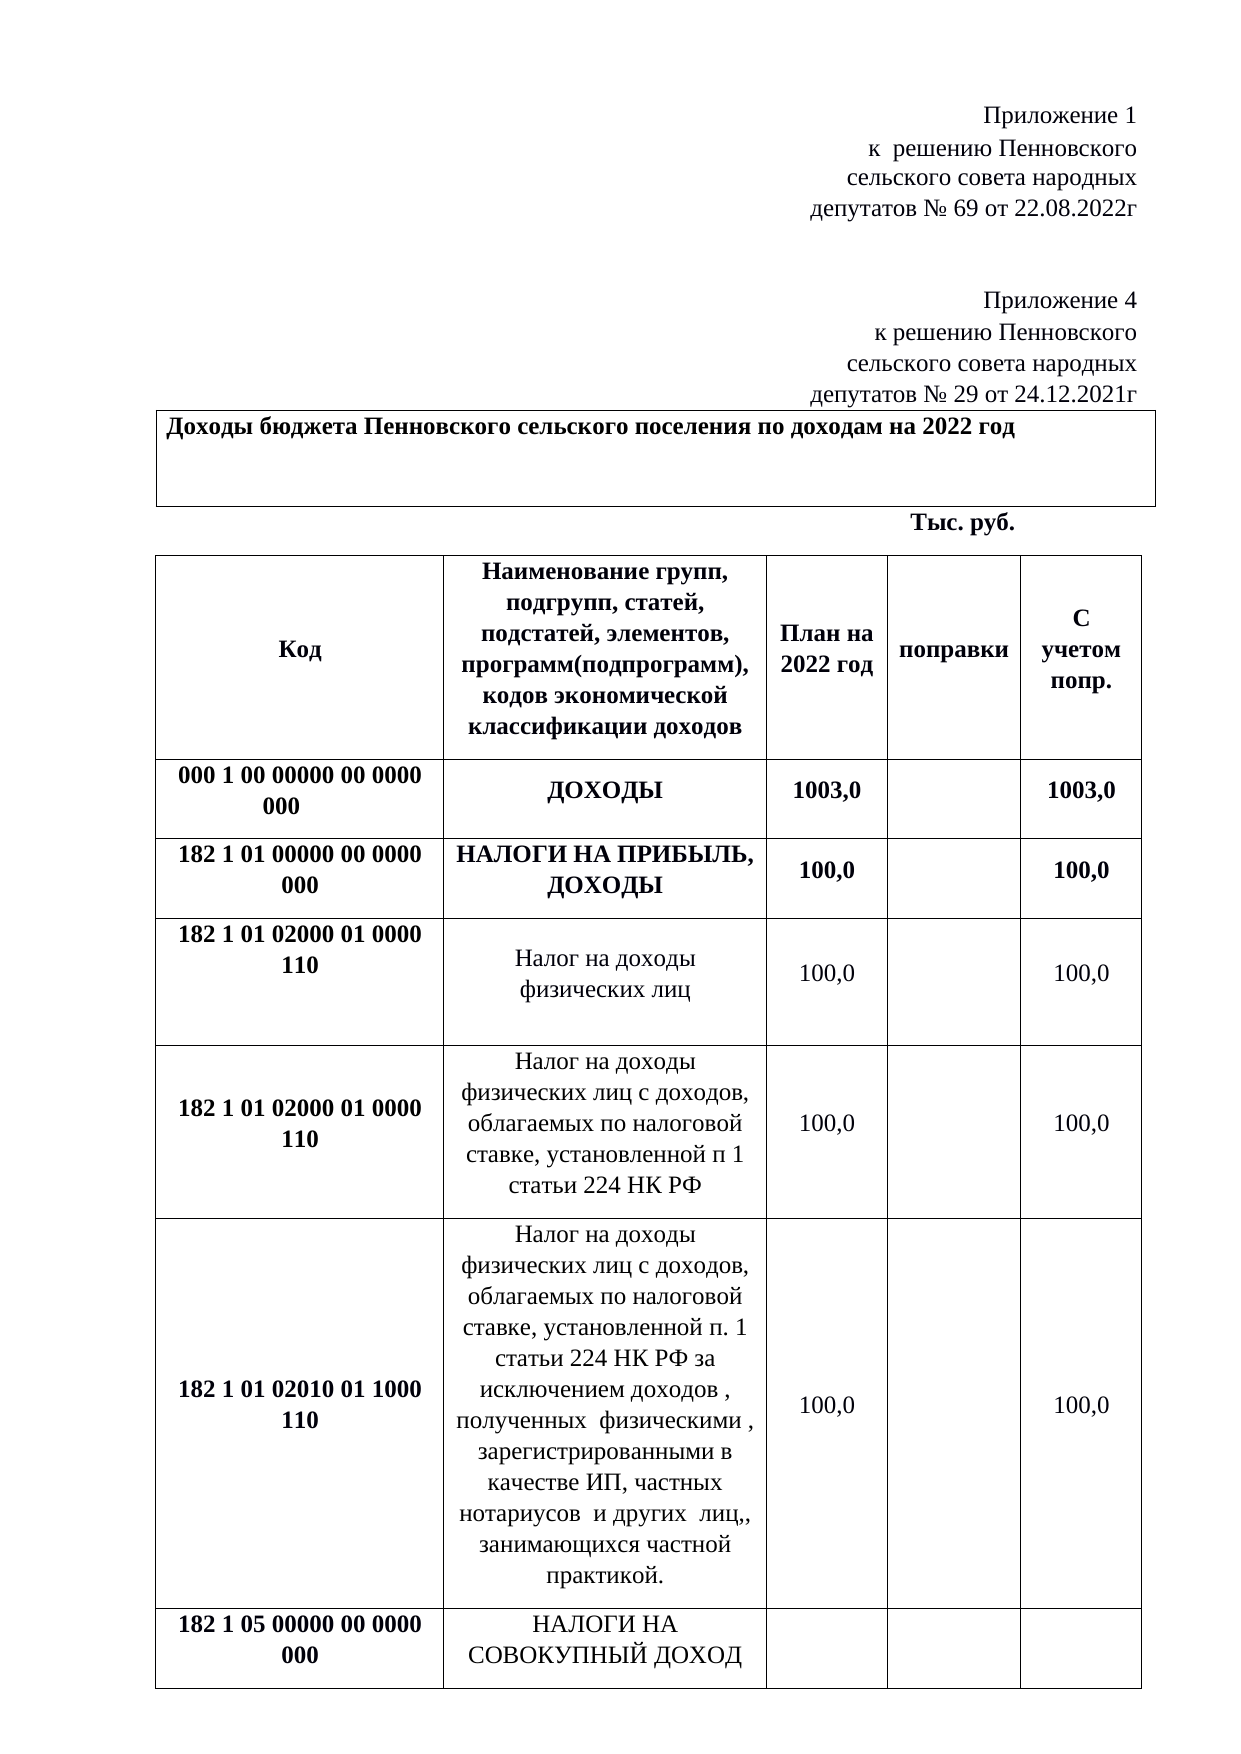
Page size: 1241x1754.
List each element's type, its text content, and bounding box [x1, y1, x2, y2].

table_cell 100,0 [1021, 1219, 1141, 1608]
table_cell 100,0 [1021, 1046, 1141, 1218]
table_cell НАЛОГИ НА ПРИБЫЛЬ, ДОХОДЫ [444, 839, 766, 918]
table_header План на 2022 год [767, 556, 887, 759]
table_header Наименование групп, подгрупп, статей, подстатей, элементов, программ(подпрограмм), кодов экономической классификации доходов [444, 556, 766, 759]
table_cell Налог на доходы физических лиц [444, 919, 766, 1045]
table_header поправки [888, 556, 1020, 759]
table_cell Налог на доходы физических лиц с доходов, облагаемых по налоговой ставке, установленной п. 1 статьи 224 НК РФ за исключением доходов , полученных физическими , зарегистрированными в качестве ИП, частных нотариусов и других лиц,, занимающихся частной практикой. [444, 1219, 766, 1608]
table_cell 100,0 [767, 919, 887, 1045]
table_cell [767, 1609, 887, 1688]
table_cell [888, 1219, 1020, 1608]
text депутатов № 29 от 24.12.2021г [148, 379, 1137, 407]
text Приложение 1 [148, 100, 1137, 129]
table_cell 182 1 01 02000 01 0000 110 [156, 919, 443, 1045]
table_header Доходы бюджета Пенновского сельского поселения по доходам на 2022 год [157, 411, 1155, 506]
table_cell 182 1 05 00000 00 0000 000 [156, 1609, 443, 1688]
text Тыс. руб. [148, 507, 1137, 536]
table_cell 182 1 01 00000 00 0000 000 [156, 839, 443, 918]
table_cell 1003,0 [767, 760, 887, 838]
table_cell 100,0 [767, 1046, 887, 1218]
table_header С учетом попр. [1021, 556, 1141, 759]
table_cell НАЛОГИ НА СОВОКУПНЫЙ ДОХОД [444, 1609, 766, 1688]
text Приложение 4 [148, 286, 1137, 314]
table_cell 100,0 [1021, 839, 1141, 918]
table_cell 100,0 [767, 839, 887, 918]
table_cell 100,0 [767, 1219, 887, 1608]
table_cell [888, 919, 1020, 1045]
table_cell 182 1 01 02010 01 1000 110 [156, 1219, 443, 1608]
text к решению Пенновского [148, 133, 1137, 162]
text депутатов № 69 от 22.08.2022г [148, 193, 1137, 222]
table_cell 100,0 [1021, 919, 1141, 1045]
table_cell 000 1 00 00000 00 0000 000 [156, 760, 443, 838]
table_header Код [156, 556, 443, 759]
table_cell 1003,0 [1021, 760, 1141, 838]
table_cell [888, 1046, 1020, 1218]
table_cell ДОХОДЫ [444, 760, 766, 838]
text сельского совета народных [148, 162, 1137, 191]
table_cell 182 1 01 02000 01 0000 110 [156, 1046, 443, 1218]
table_cell [888, 760, 1020, 838]
table_cell [888, 1609, 1020, 1688]
table_cell Налог на доходы физических лиц с доходов, облагаемых по налоговой ставке, установленной п 1 статьи 224 НК РФ [444, 1046, 766, 1218]
text к решению Пенновского [148, 317, 1137, 345]
text сельского совета народных [148, 348, 1137, 376]
table_cell [888, 839, 1020, 918]
table_cell [1021, 1609, 1141, 1688]
